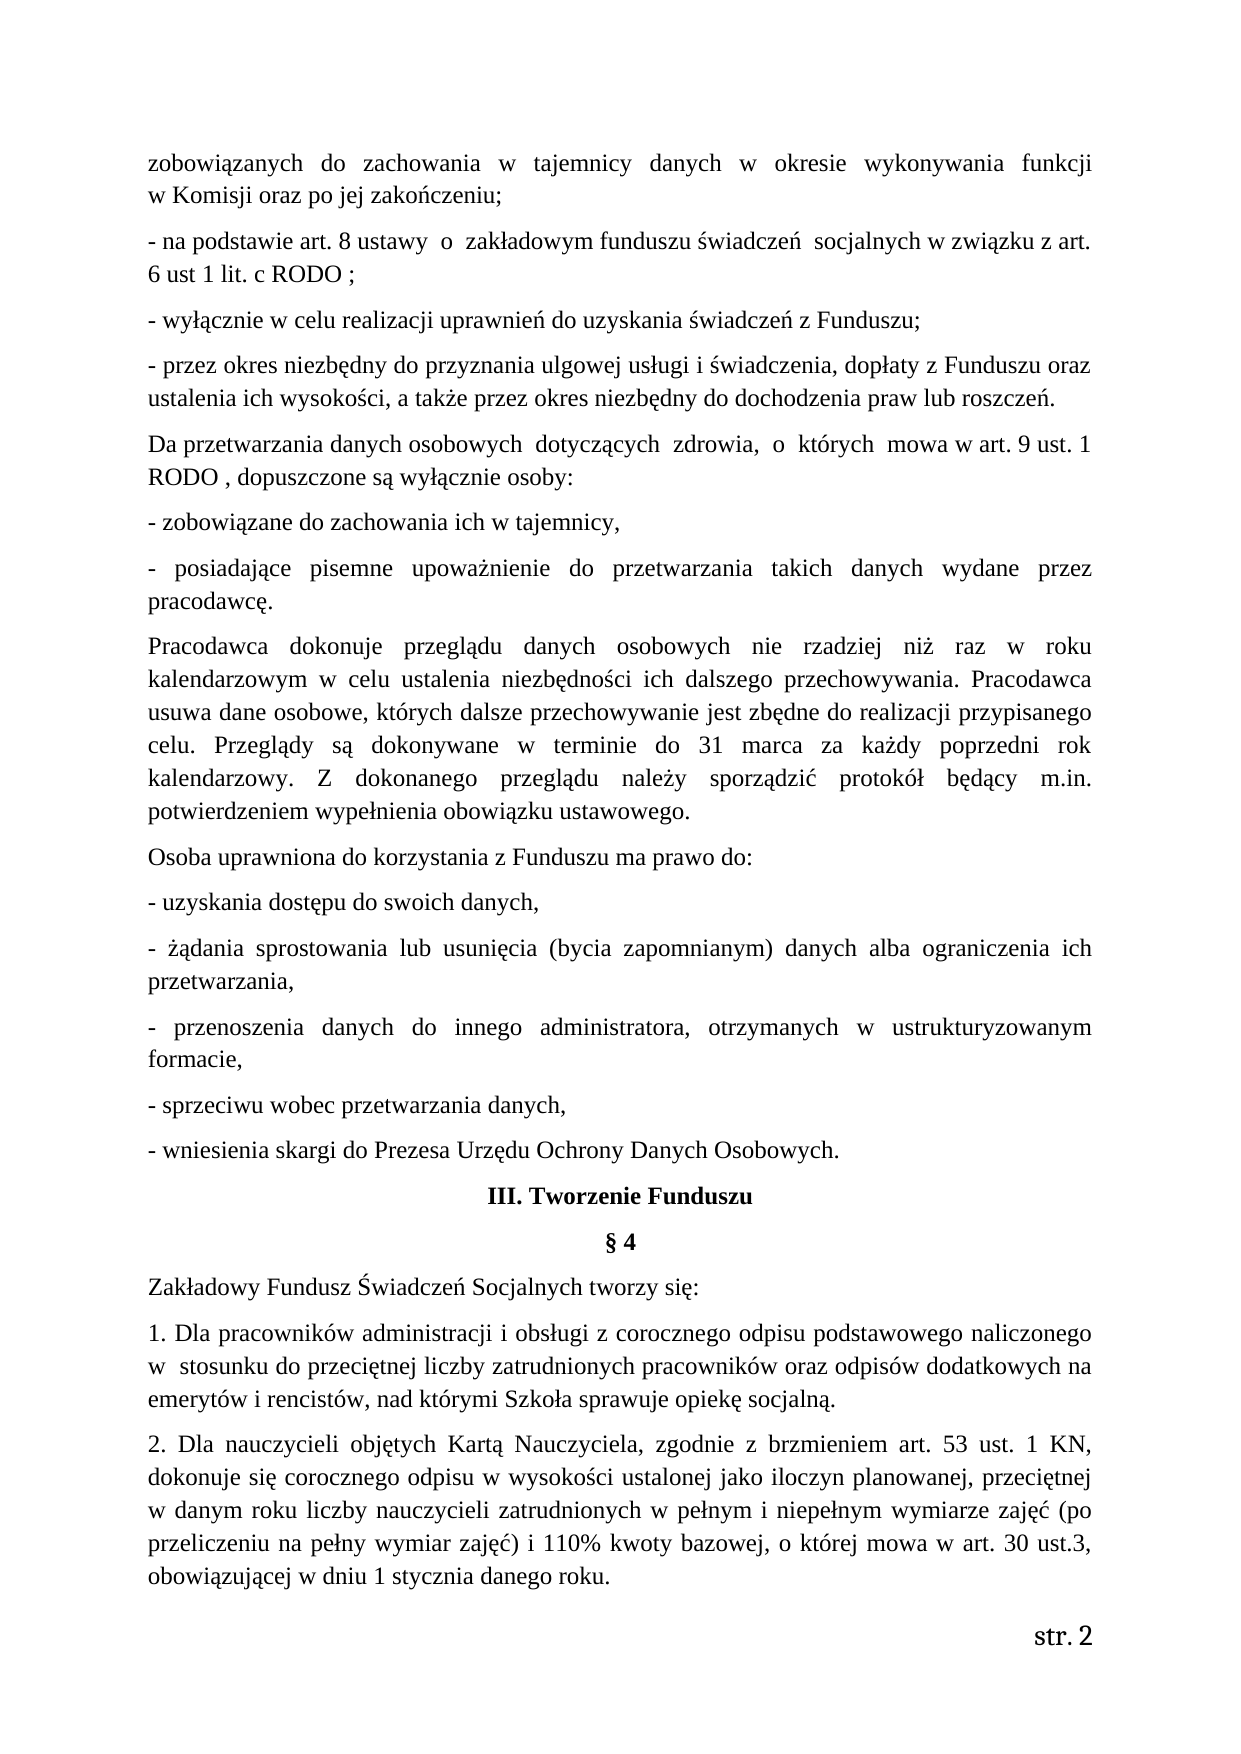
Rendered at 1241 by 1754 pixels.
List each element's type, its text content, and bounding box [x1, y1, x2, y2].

text - uzyskania dostępu do swoich danych, [148, 887, 1093, 916]
text - przenoszenia danych do innego administratora, otrzymanych w ustrukturyzowanym formacie, [148, 1012, 1093, 1073]
text Zakładowy Fundusz Świadczeń Socjalnych tworzy się: [148, 1272, 1093, 1301]
text Osoba uprawniona do korzystania z Funduszu ma prawo do: [148, 842, 1093, 871]
text - sprzeciwu wobec przetwarzania danych, [148, 1090, 1093, 1119]
text 2. Dla nauczycieli objętych Kartą Nauczyciela, zgodnie z brzmieniem art. 53 ust. 1 KN, dokonuje się corocznego odpisu w wysokości ustalonej jako iloczyn planowanej, przeciętnej w danym roku liczby nauczycieli zatrudnionych w pełnym i niepełnym wymiarze zajęć (po przeliczeniu na pełny wymiar zajęć) i 110% kwoty bazowej, o której mowa w art. 30 ust.3, obowiązującej w dniu 1 stycznia danego roku. [148, 1429, 1093, 1590]
text - posiadające pisemne upoważnienie do przetwarzania takich danych wydane przez pracodawcę. [148, 553, 1093, 614]
text - na podstawie art. 8 ustawy o zakładowym funduszu świadczeń socjalnych w związku z art. 6 ust 1 lit. c RODO ; [148, 226, 1093, 288]
text - zobowiązane do zachowania ich w tajemnicy, [148, 507, 1093, 536]
text - przez okres niezbędny do przyznania ulgowej usługi i świadczenia, dopłaty z Funduszu oraz ustalenia ich wysokości, a także przez okres niezbędny do dochodzenia praw lub roszczeń. [148, 350, 1093, 412]
text Pracodawca dokonuje przeglądu danych osobowych nie rzadziej niż raz w roku kalendarzowym w celu ustalenia niezbędności ich dalszego przechowywania. Pracodawca usuwa dane osobowe, których dalsze przechowywanie jest zbędne do realizacji przypisanego celu. Przeglądy są dokonywane w terminie do 31 marca za każdy poprzedni rok kalendarzowy. Z dokonanego przeglądu należy sporządzić protokół będący m.in. potwierdzeniem wypełnienia obowiązku ustawowego. [148, 631, 1093, 825]
text III. Tworzenie Funduszu [148, 1181, 1093, 1210]
text - żądania sprostowania lub usunięcia (bycia zapomnianym) danych alba ograniczenia ich przetwarzania, [148, 933, 1093, 995]
text Da przetwarzania danych osobowych dotyczących zdrowia, o których mowa w art. 9 ust. 1 RODO , dopuszczone są wyłącznie osoby: [148, 429, 1093, 491]
text 1. Dla pracowników administracji i obsługi z corocznego odpisu podstawowego naliczonego w stosunku do przeciętnej liczby zatrudnionych pracowników oraz odpisów dodatkowych na emerytów i rencistów, nad którymi Szkoła sprawuje opiekę socjalną. [148, 1318, 1093, 1412]
text - wniesienia skargi do Prezesa Urzędu Ochrony Danych Osobowych. [148, 1136, 1093, 1164]
text § 4 [148, 1227, 1093, 1255]
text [148, 148, 1093, 209]
text - wyłącznie w celu realizacji uprawnień do uzyskania świadczeń z Funduszu; [148, 305, 1093, 333]
